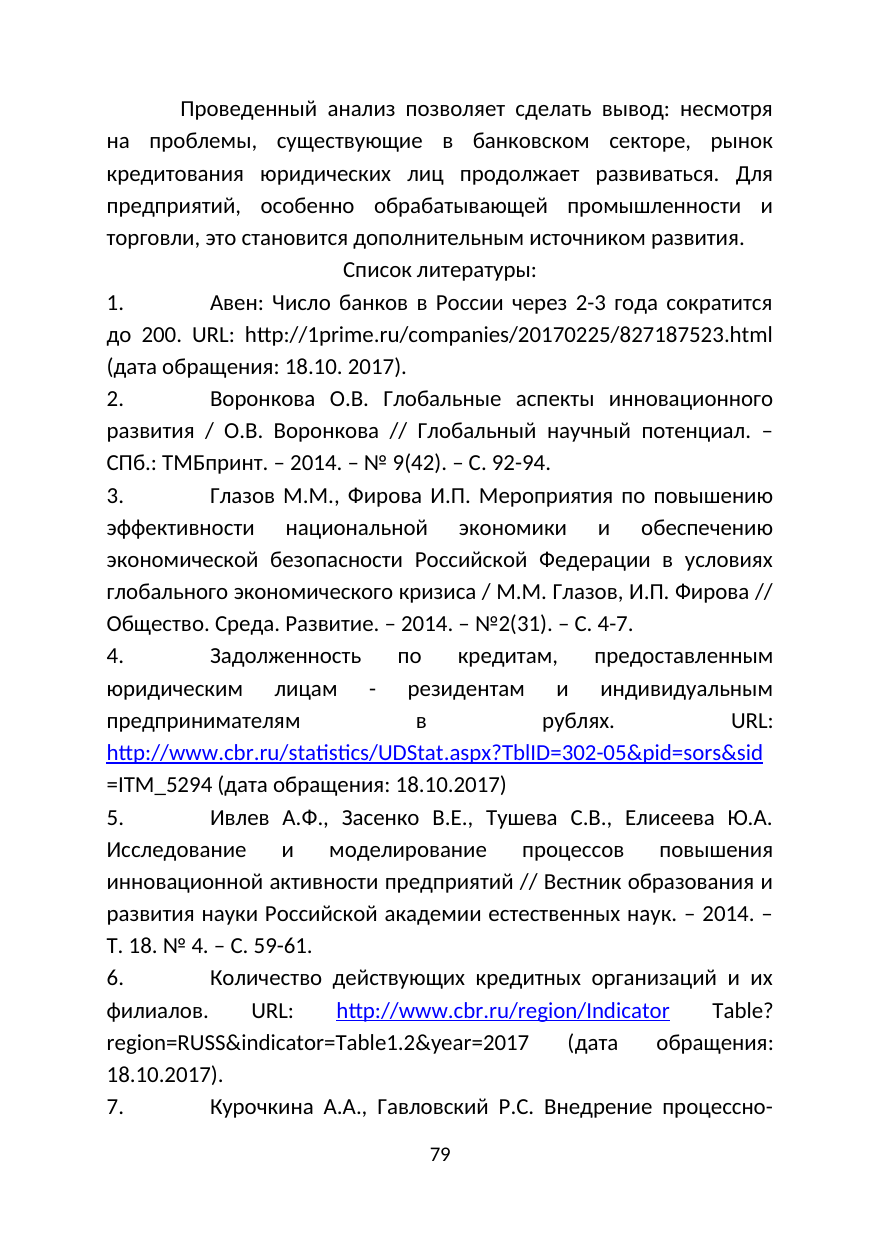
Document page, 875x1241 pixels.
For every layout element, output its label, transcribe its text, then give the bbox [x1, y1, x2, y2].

list Ивлев А.Ф., Засенко В.Е., Тушева С.В., Елисеева Ю.А. Исследование и моделирование процессов повышения инновационной активности предприятий // Вестник образования и развития науки Российской академии естественных наук. – 2014. – Т. 18. № 4. – С. 59-61. [106, 803, 774, 959]
text Проведенный анализ позволяет сделать вывод: несмотря на проблемы, существующие в банковском секторе, рынок кредитования юридических лиц продолжает развиваться. Для предприятий, особенно обрабатывающей промышленности и торговли, это становится дополнительным источником развития. [106, 94, 774, 251]
list Глазов М.М., Фирова И.П. Мероприятия по повышению эффективности национальной экономики и обеспечению экономической безопасности Российской Федерации в условиях глобального экономического кризиса / М.М. Глазов, И.П. Фирова // Общество. Среда. Развитие. – 2014. – №2(31). – С. 4-7. [106, 481, 774, 637]
list Авен: Число банков в России через 2-3 года сократится до 200. URL: http://1prime.ru/companies/20170225/827187523.html (дата обращения: 18.10. 2017). [106, 288, 774, 380]
list Количество действующих кредитных организаций и их филиалов. URL: http://www.cbr.ru/region/Indicator Table?region=RUSS&indicator=Table1.2&year=2017 (дата обращения: 18.10.2017). [106, 963, 774, 1088]
list Задолженность по кредитам, предоставленным юридическим лицам - резидентам и индивидуальным предпринимателям в рублях. URL: http://www.cbr.ru/statistics/UDStat.aspx?TblID=302-05&pid=sors&sid =ITM_5294 (дата обращения: 18.10.2017) [106, 642, 774, 798]
list Воронкова О.В. Глобальные аспекты инновационного развития / О.В. Воронкова // Глобальный научный потенциал. – СПб.: ТМБпринт. – 2014. – № 9(42). – С. 92-94. [106, 384, 774, 477]
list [106, 1092, 774, 1120]
list Список литературы: [106, 255, 774, 283]
